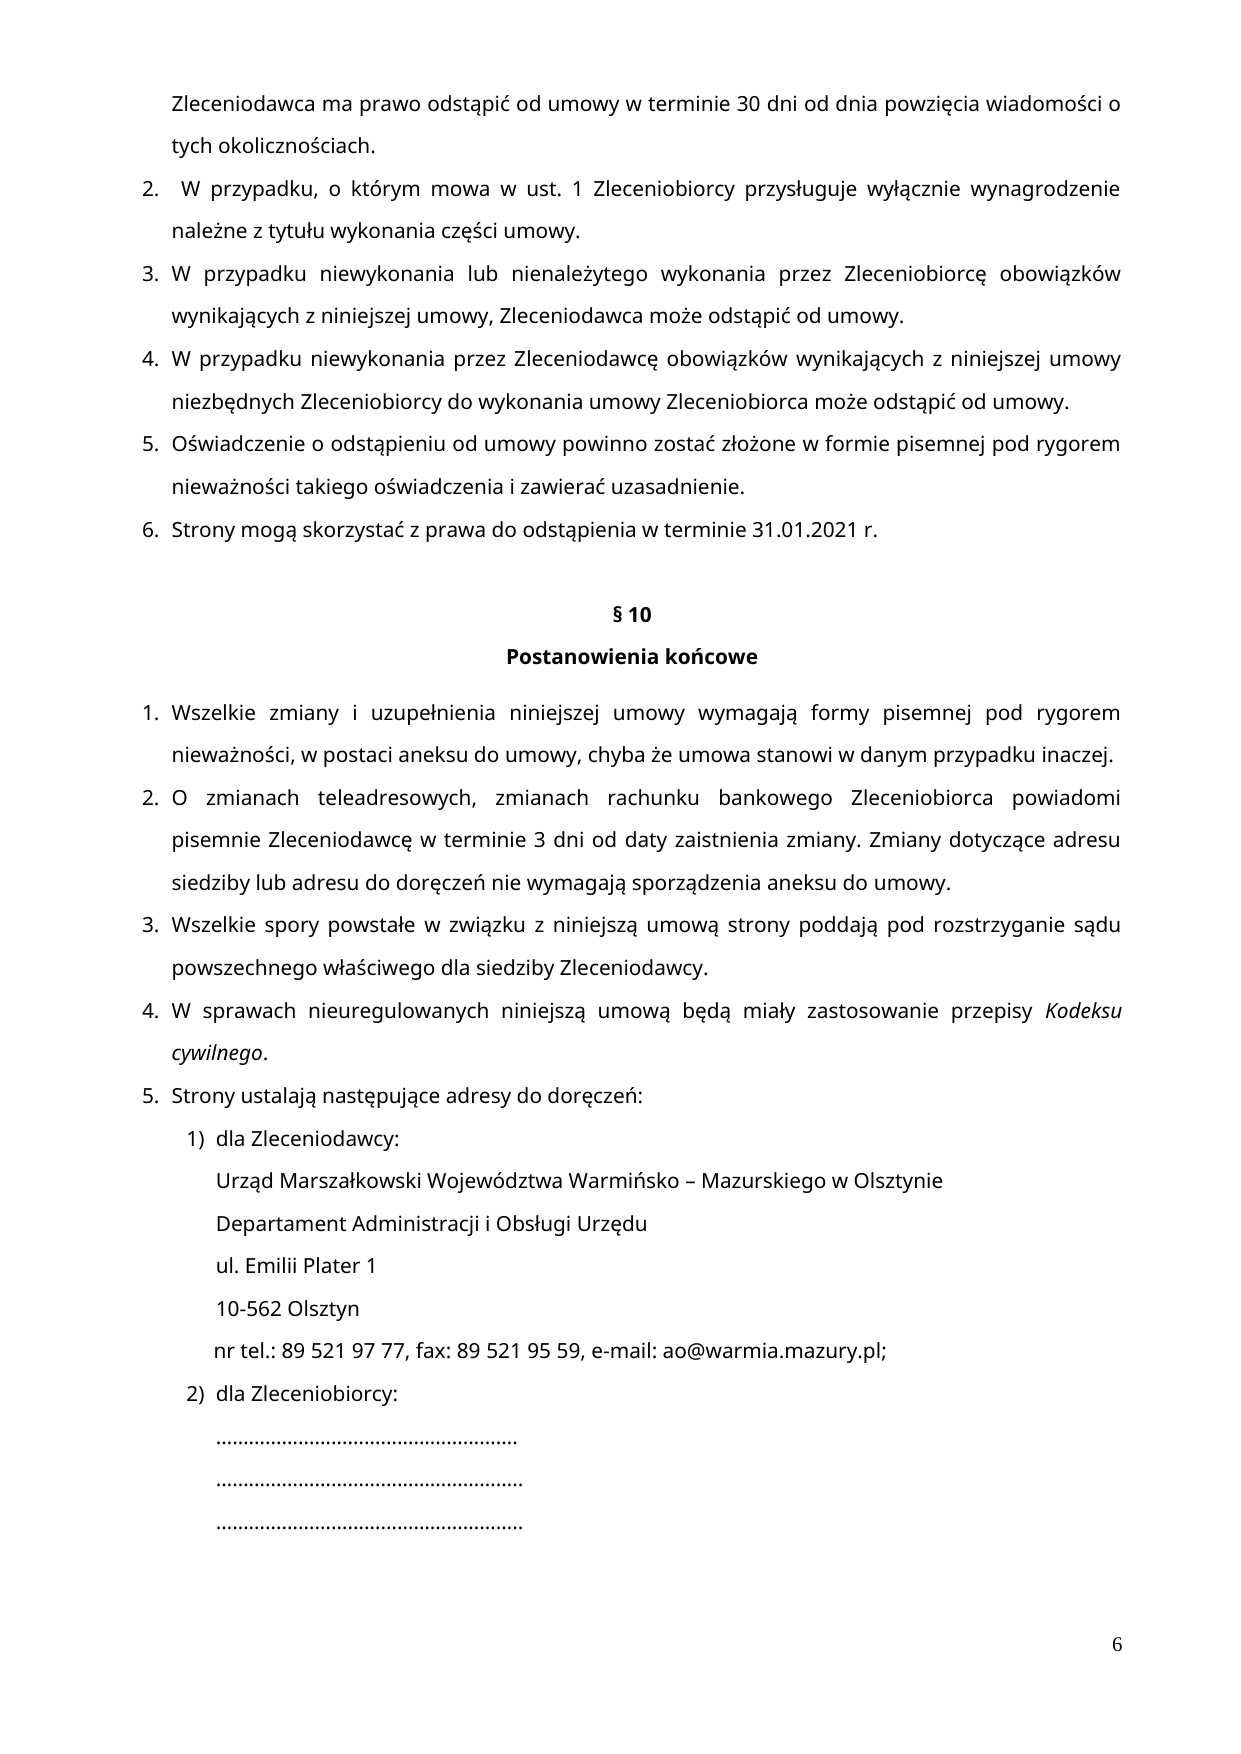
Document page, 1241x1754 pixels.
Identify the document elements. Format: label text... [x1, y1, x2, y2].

text Urząd Marszałkowski Województwa Warmińsko – Mazurskiego w Olsztynie [157, 1166, 1122, 1195]
list W przypadku, o którym mowa w ust. 1 Zleceniobiorcy przysługuje wyłącznie wynagrodzenie należne z tytułu wykonania części umowy. [142, 174, 1122, 245]
text ul. Emilii Plater 1 [157, 1251, 1122, 1280]
list dla Zleceniodawcy: [186, 1124, 1122, 1152]
list Oświadczenie o odstąpieniu od umowy powinno zostać złożone w formie pisemnej pod rygorem nieważności takiego oświadczenia i zawierać uzasadnienie. [142, 429, 1122, 501]
list W przypadku niewykonania lub nienależytego wykonania przez Zleceniobiorcę obowiązków wynikających z niniejszej umowy, Zleceniodawca może odstąpić od umowy. [142, 259, 1122, 330]
list dla Zleceniobiorcy: [186, 1379, 1122, 1408]
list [142, 89, 1122, 160]
text Postanowienia końcowe [142, 642, 1122, 671]
list W przypadku niewykonania przez Zleceniodawcę obowiązków wynikających z niniejszej umowy niezbędnych Zleceniobiorcy do wykonania umowy Zleceniobiorca może odstąpić od umowy. [142, 344, 1122, 415]
list Wszelkie zmiany i uzupełnienia niniejszej umowy wymagają formy pisemnej pod rygorem nieważności, w postaci aneksu do umowy, chyba że umowa stanowi w danym przypadku inaczej. [142, 698, 1122, 769]
text Departament Administracji i Obsługi Urzędu [157, 1209, 1122, 1237]
list W sprawach nieuregulowanych niniejszą umową będą miały zastosowanie przepisy Kodeksu cywilnego. [142, 996, 1122, 1067]
text ………………………………………………. [216, 1422, 1122, 1450]
text nr tel.: 89 521 97 77, fax: 89 521 95 59, e-mail: ao@warmia.mazury.pl; [186, 1337, 1122, 1365]
text ……………………………………………….. [216, 1507, 1122, 1536]
list Strony mogą skorzystać z prawa do odstąpienia w terminie 31.01.2021 r. [142, 515, 1122, 543]
text ……………………………………………….. [216, 1464, 1122, 1493]
list Strony ustalają następujące adresy do doręczeń: [142, 1081, 1122, 1109]
list Wszelkie spory powstałe w związku z niniejszą umową strony poddają pod rozstrzyganie sądu powszechnego właściwego dla siedziby Zleceniodawcy. [142, 911, 1122, 982]
text 10-562 Olsztyn [216, 1294, 1122, 1322]
list O zmianach teleadresowych, zmianach rachunku bankowego Zleceniobiorca powiadomi pisemnie Zleceniodawcę w terminie 3 dni od daty zaistnienia zmiany. Zmiany dotyczące adresu siedziby lub adresu do doręczeń nie wymagają sporządzenia aneksu do umowy. [142, 783, 1122, 896]
text § 10 [142, 600, 1122, 628]
